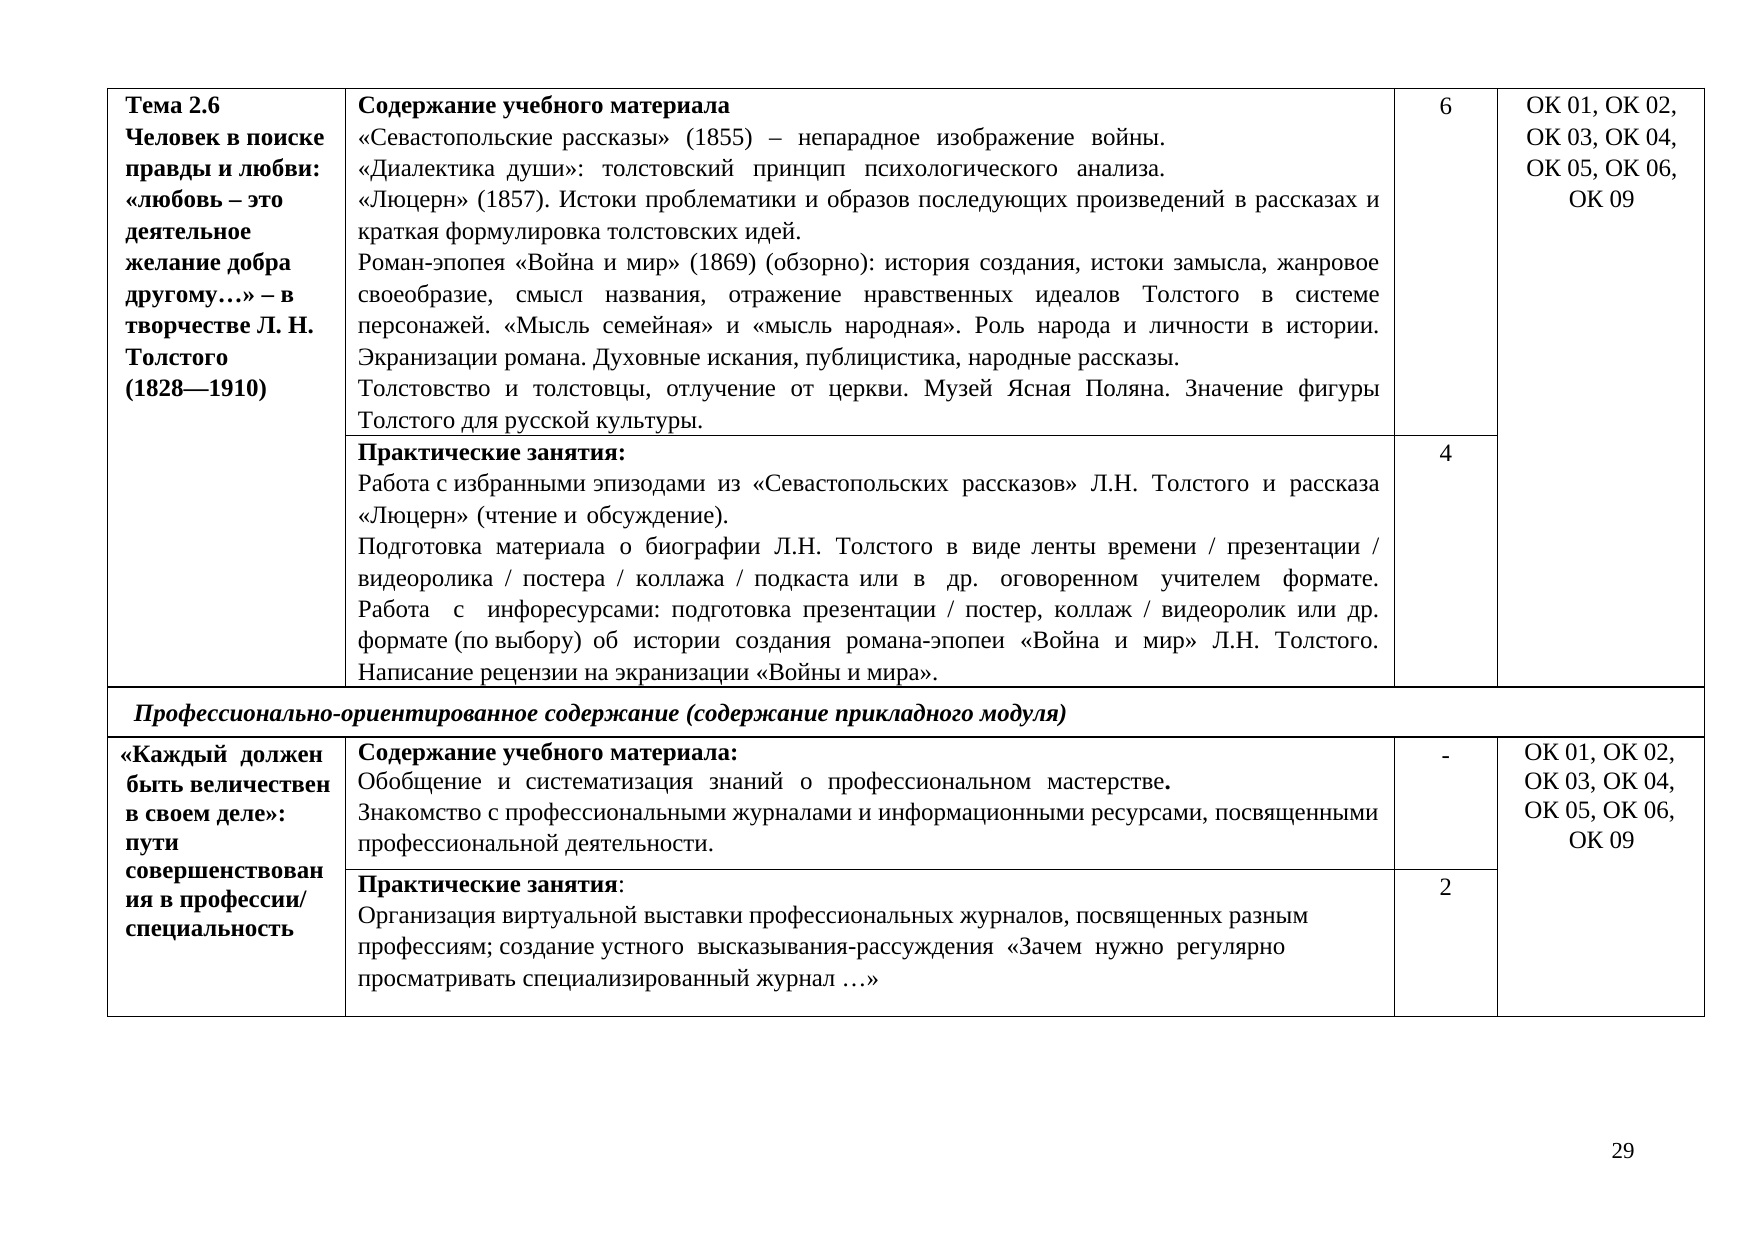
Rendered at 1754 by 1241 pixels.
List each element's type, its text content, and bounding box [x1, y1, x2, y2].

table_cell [1498, 738, 1704, 1016]
table_cell Практические занятия: Работа с избранными эпизодами из «Севастопольских рассказов» Л.Н. Толстого и рассказа «Люцерн» (чтение и обсуждение). Подготовка материала о биографии Л.Н. Толстого в виде ленты времени / презентации / видеоролика / постера / коллажа / подкаста или в др. оговоренном учителем формате. Работа с инфоресурсами: подготовка презентации / постер, коллаж / видеоролик или др. формате (по выбору) об истории создания романа-эпопеи «Война и мир» Л.Н. Толстого. Написание рецензии на экранизации «Войны и мира». [346, 436, 1394, 686]
table_cell «Каждый должен быть величествен в своем деле»: пути совершенствован ия в профессии/ специальность [108, 738, 345, 1016]
table_cell 6 [1395, 89, 1497, 434]
table_cell Тема 2.6 Человек в поиске правды и любви: «любовь – это деятельное желание добра другому…» – в творчестве Л. Н. Толстого (1828—1910) [108, 89, 345, 686]
table_cell Содержание учебного материала «Севастопольские рассказы» (1855) – непарадное изображение войны. «Диалектика души»: толстовский принцип психологического анализа. «Люцерн» (1857). Истоки проблематики и образов последующих произведений в рассказах и краткая формулировка толстовских идей. Роман-эпопея «Война и мир» (1869) (обзорно): история создания, истоки замысла, жанровое своеобразие, смысл названия, отражение нравственных идеалов Толстого в системе персонажей. «Мысль семейная» и «мысль народная». Роль народа и личности в истории. Экранизации романа. Духовные искания, публицистика, народные рассказы. Толстовство и толстовцы, отлучение от церкви. Музей Ясная Поляна. Значение фигуры Толстого для русской культуры. [346, 89, 1394, 434]
table_cell 4 [1395, 436, 1497, 686]
table_cell Содержание учебного материала: Обобщение и систематизация знаний о профессиональном мастерстве. Знакомство с профессиональными журналами и информационными ресурсами, посвященными профессиональной деятельности. [346, 738, 1394, 868]
table_cell Профессионально-ориентированное содержание (содержание прикладного модуля) [108, 688, 1704, 736]
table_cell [1498, 89, 1704, 686]
table_cell 2 [1395, 870, 1497, 1016]
table_cell - [1395, 738, 1497, 868]
table_cell Практические занятия: Организация виртуальной выставки профессиональных журналов, посвященных разным профессиям; создание устного высказывания-рассуждения «Зачем нужно регулярно просматривать специализированный журнал …» [346, 870, 1394, 1016]
